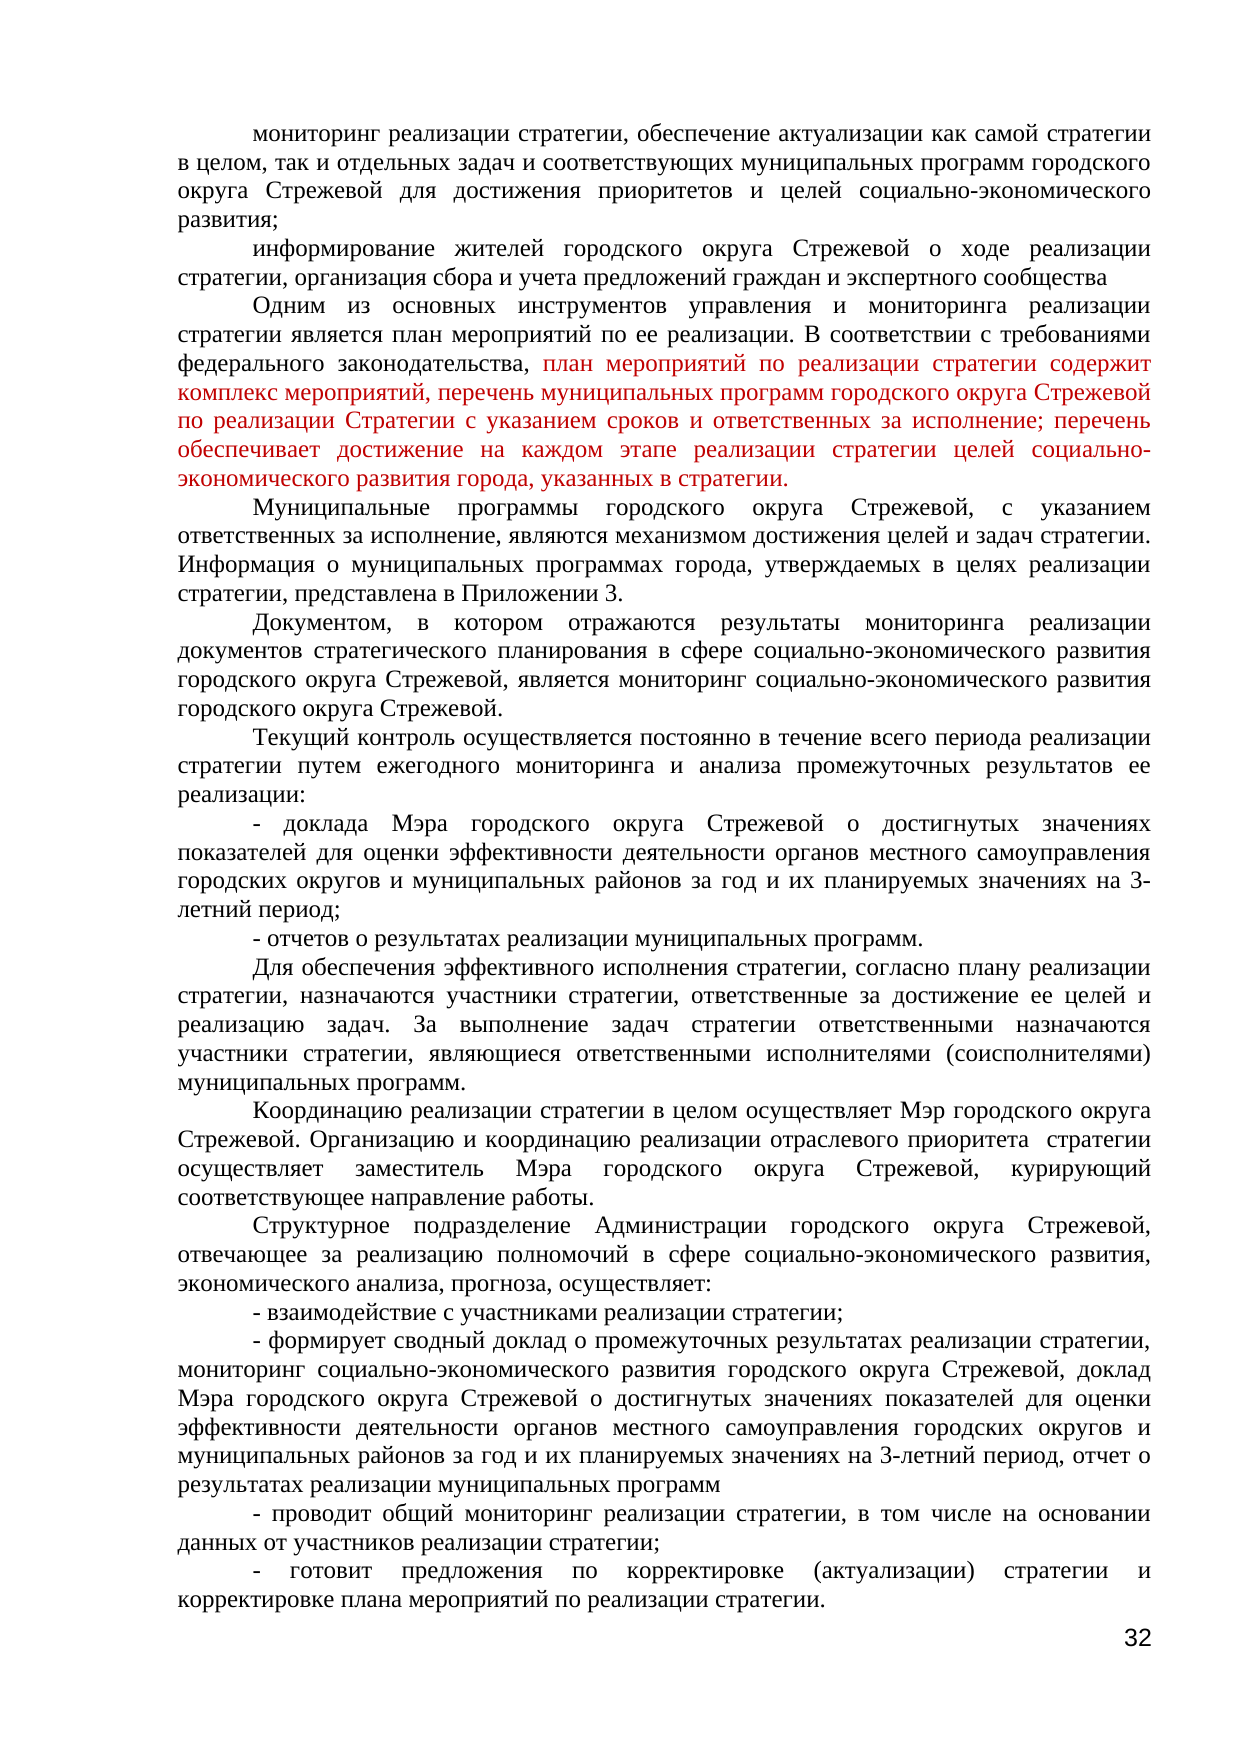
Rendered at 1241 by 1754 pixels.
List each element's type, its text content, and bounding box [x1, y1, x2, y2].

text - проводит общий мониторинг реализации стратегии, в том числе на основании данных от участников реализации стратегии; [177, 1498, 1152, 1556]
text - взаимодействие с участниками реализации стратегии; [177, 1297, 1152, 1326]
text - доклада Мэра городского округа Стрежевой о достигнутых значениях показателей для оценки эффективности деятельности органов местного самоуправления городских округов и муниципальных районов за год и их планируемых значениях на 3-летний период; [177, 808, 1152, 923]
text Текущий контроль осуществляется постоянно в течение всего периода реализации стратегии путем ежегодного мониторинга и анализа промежуточных результатов ее реализации: [177, 722, 1152, 808]
text Муниципальные программы городского округа Стрежевой, с указанием ответственных за исполнение, являются механизмом достижения целей и задач стратегии. Информация о муниципальных программах города, утверждаемых в целях реализации стратегии, представлена в Приложении 3. [177, 492, 1152, 607]
text - готовит предложения по корректировке (актуализации) стратегии и корректировке плана мероприятий по реализации стратегии. [177, 1556, 1152, 1613]
text информирование жителей городского округа Стрежевой о ходе реализации стратегии, организация сбора и учета предложений граждан и экспертного сообщества [177, 233, 1152, 291]
text мониторинг реализации стратегии, обеспечение актуализации как самой стратегии в целом, так и отдельных задач и соответствующих муниципальных программ городского округа Стрежевой для достижения приоритетов и целей социально-экономического развития; [177, 118, 1152, 233]
text Одним из основных инструментов управления и мониторинга реализации стратегии является план мероприятий по ее реализации. В соответствии с требованиями федерального законодательства, план мероприятий по реализации стратегии содержит комплекс мероприятий, перечень муниципальных программ городского округа Стрежевой по реализации Стратегии с указанием сроков и ответственных за исполнение; перечень обеспечивает достижение на каждом этапе реализации стратегии целей социально-экономического развития города, указанных в стратегии. [177, 291, 1152, 492]
text - отчетов о результатах реализации муниципальных программ. [177, 923, 1152, 952]
text Координацию реализации стратегии в целом осуществляет Мэр городского округа Стрежевой. Организацию и координацию реализации отраслевого приоритета стратегии осуществляет заместитель Мэра городского округа Стрежевой, курирующий соответствующее направление работы. [177, 1096, 1152, 1211]
text Для обеспечения эффективного исполнения стратегии, согласно плану реализации стратегии, назначаются участники стратегии, ответственные за достижение ее целей и реализацию задач. За выполнение задач стратегии ответственными назначаются участники стратегии, являющиеся ответственными исполнителями (соисполнителями) муниципальных программ. [177, 952, 1152, 1096]
text Структурное подразделение Администрации городского округа Стрежевой, отвечающее за реализацию полномочий в сфере социально-экономического развития, экономического анализа, прогноза, осуществляет: [177, 1211, 1152, 1297]
text - формирует сводный доклад о промежуточных результатах реализации стратегии, мониторинг социально-экономического развития городского округа Стрежевой, доклад Мэра городского округа Стрежевой о достигнутых значениях показателей для оценки эффективности деятельности органов местного самоуправления городских округов и муниципальных районов за год и их планируемых значениях на 3-летний период, отчет о результатах реализации муниципальных программ [177, 1326, 1152, 1498]
text Документом, в котором отражаются результаты мониторинга реализации документов стратегического планирования в сфере социально-экономического развития городского округа Стрежевой, является мониторинг социально-экономического развития городского округа Стрежевой. [177, 607, 1152, 722]
